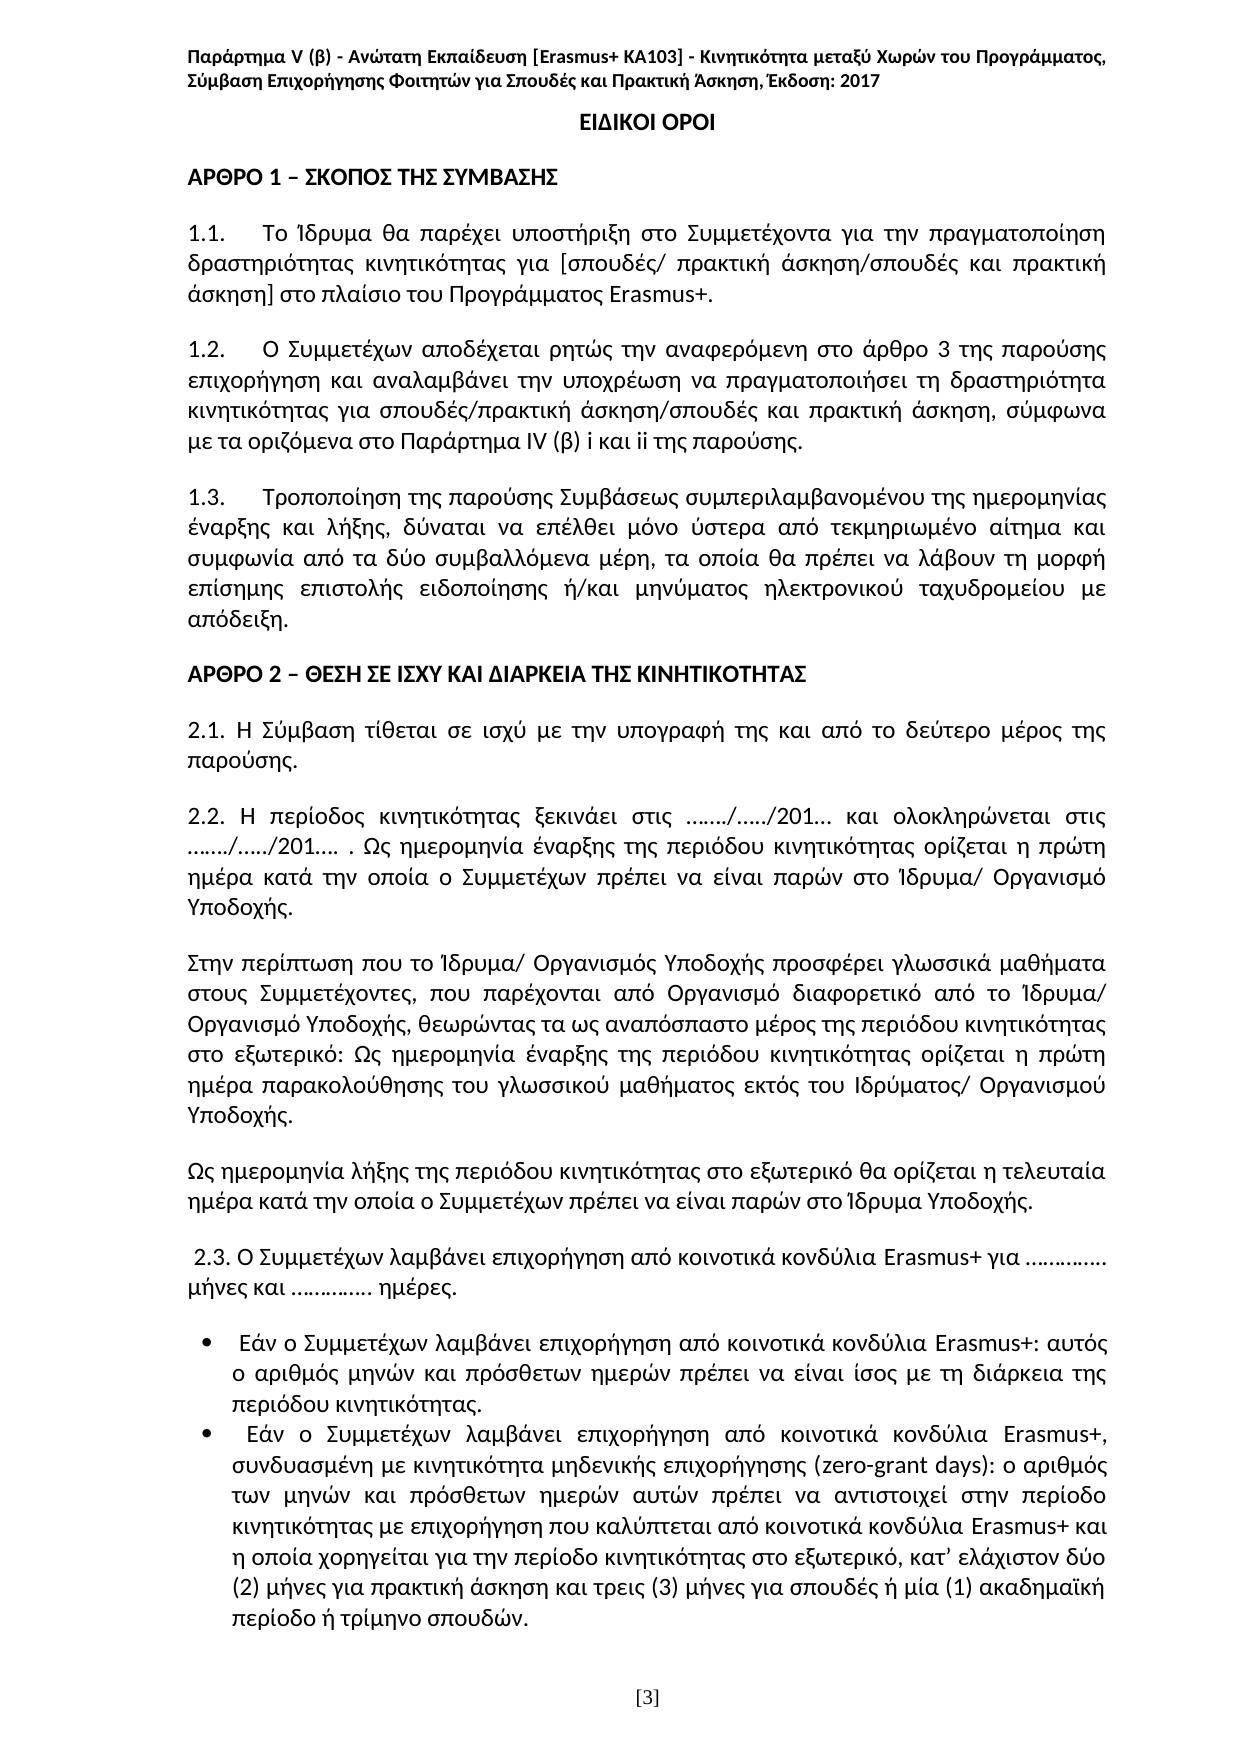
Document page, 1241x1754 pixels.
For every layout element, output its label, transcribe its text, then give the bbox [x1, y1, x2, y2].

list Το Ίδρυμα θα παρέχει υποστήριξη στο Συμμετέχοντα για την πραγματοποίηση δραστηριότητας κινητικότητας για [σπουδές/ πρακτική άσκηση/σπουδές και πρακτική άσκηση] στο πλαίσιο του Προγράμματος Erasmus+. [187, 217, 1107, 308]
text Ως ημερομηνία λήξης της περιόδου κινητικότητας στο εξωτερικό θα ορίζεται η τελευταία ημέρα κατά την οποία ο Συμμετέχων πρέπει να είναι παρών στο Ίδρυμα Υποδοχής. [187, 1155, 1107, 1216]
list Εάν ο Συμμετέχων λαμβάνει επιχορήγηση από κοινοτικά κονδύλια Erasmus+: αυτός ο αριθμός μηνών και πρόσθετων ημερών πρέπει να είναι ίσος με τη διάρκεια της περιόδου κινητικότητας. [202, 1327, 1107, 1419]
list Ο Συμμετέχων αποδέχεται ρητώς την αναφερόμενη στο άρθρο 3 της παρούσης επιχορήγηση και αναλαμβάνει την υποχρέωση να πραγματοποιήσει τη δραστηριότητα κινητικότητας για σπουδές/πρακτική άσκηση/σπουδές και πρακτική άσκηση, σύμφωνα με τα οριζόμενα στο Παράρτημα ΙV (β) i και ii της παρούσης. [187, 333, 1107, 456]
text 2.1. Η Σύμβαση τίθεται σε ισχύ με την υπογραφή της και από το δεύτερο μέρος της παρούσης. [187, 714, 1107, 775]
text 2.2. Η περίοδος κινητικότητας ξεκινάει στις ……./…../201… και ολοκληρώνεται στις ……./…../201…. . Ως ημερομηνία έναρξης της περιόδου κινητικότητας ορίζεται η πρώτη ημέρα κατά την οποία ο Συμμετέχων πρέπει να είναι παρών στο Ίδρυμα/ Οργανισμό Υποδοχής. [187, 800, 1107, 922]
text ΑΡΘΡΟ 2 – ΘΕΣΗ ΣΕ ΙΣΧΥ ΚΑΙ ΔΙΑΡΚΕΙΑ ΤΗΣ ΚΙΝΗΤΙΚΟΤΗΤΑΣ [187, 658, 1107, 689]
text 2.3. Ο Συμμετέχων λαμβάνει επιχορήγηση από κοινοτικά κονδύλια Erasmus+ για ………….. μήνες και ………….. ημέρες. [187, 1241, 1107, 1302]
text ΑΡΘΡΟ 1 – ΣΚΟΠΟΣ ΤΗΣ ΣΥΜΒΑΣΗΣ [187, 161, 1107, 192]
list Τροποποίηση της παρούσης Συμβάσεως συμπεριλαμβανομένου της ημερομηνίας έναρξης και λήξης, δύναται να επέλθει μόνο ύστερα από τεκμηριωμένο αίτημα και συμφωνία από τα δύο συμβαλλόμενα μέρη, τα οποία θα πρέπει να λάβουν τη μορφή επίσημης επιστολής ειδοποίησης ή/και μηνύματος ηλεκτρονικού ταχυδρομείου με απόδειξη. [187, 481, 1107, 633]
text Στην περίπτωση που το Ίδρυμα/ Οργανισμός Υποδοχής προσφέρει γλωσσικά μαθήματα στους Συμμετέχοντες, που παρέχονται από Οργανισμό διαφορετικό από το Ίδρυμα/ Οργανισμό Υποδοχής, θεωρώντας τα ως αναπόσπαστο μέρος της περιόδου κινητικότητας στο εξωτερικό: Ως ημερομηνία έναρξης της περιόδου κινητικότητας ορίζεται η πρώτη ημέρα παρακολούθησης του γλωσσικού μαθήματος εκτός του Ιδρύματος/ Οργανισμού Υποδοχής. [187, 947, 1107, 1130]
list Εάν ο Συμμετέχων λαμβάνει επιχορήγηση από κοινοτικά κονδύλια Erasmus+, συνδυασμένη με κινητικότητα μηδενικής επιχορήγησης (zero-grant days): ο αριθμός των μηνών και πρόσθετων ημερών αυτών πρέπει να αντιστοιχεί στην περίοδο κινητικότητας με επιχορήγηση που καλύπτεται από κοινοτικά κονδύλια Erasmus+ και η οποία χορηγείται για την περίοδο κινητικότητας στο εξωτερικό, κατ’ ελάχιστον δύο (2) μήνες για πρακτική άσκηση και τρεις (3) μήνες για σπουδές ή μία (1) ακαδημαϊκή περίοδο ή τρίμηνο σπουδών. [202, 1419, 1107, 1632]
text ΕΙΔΙΚΟΙ ΟΡΟΙ [187, 106, 1107, 136]
